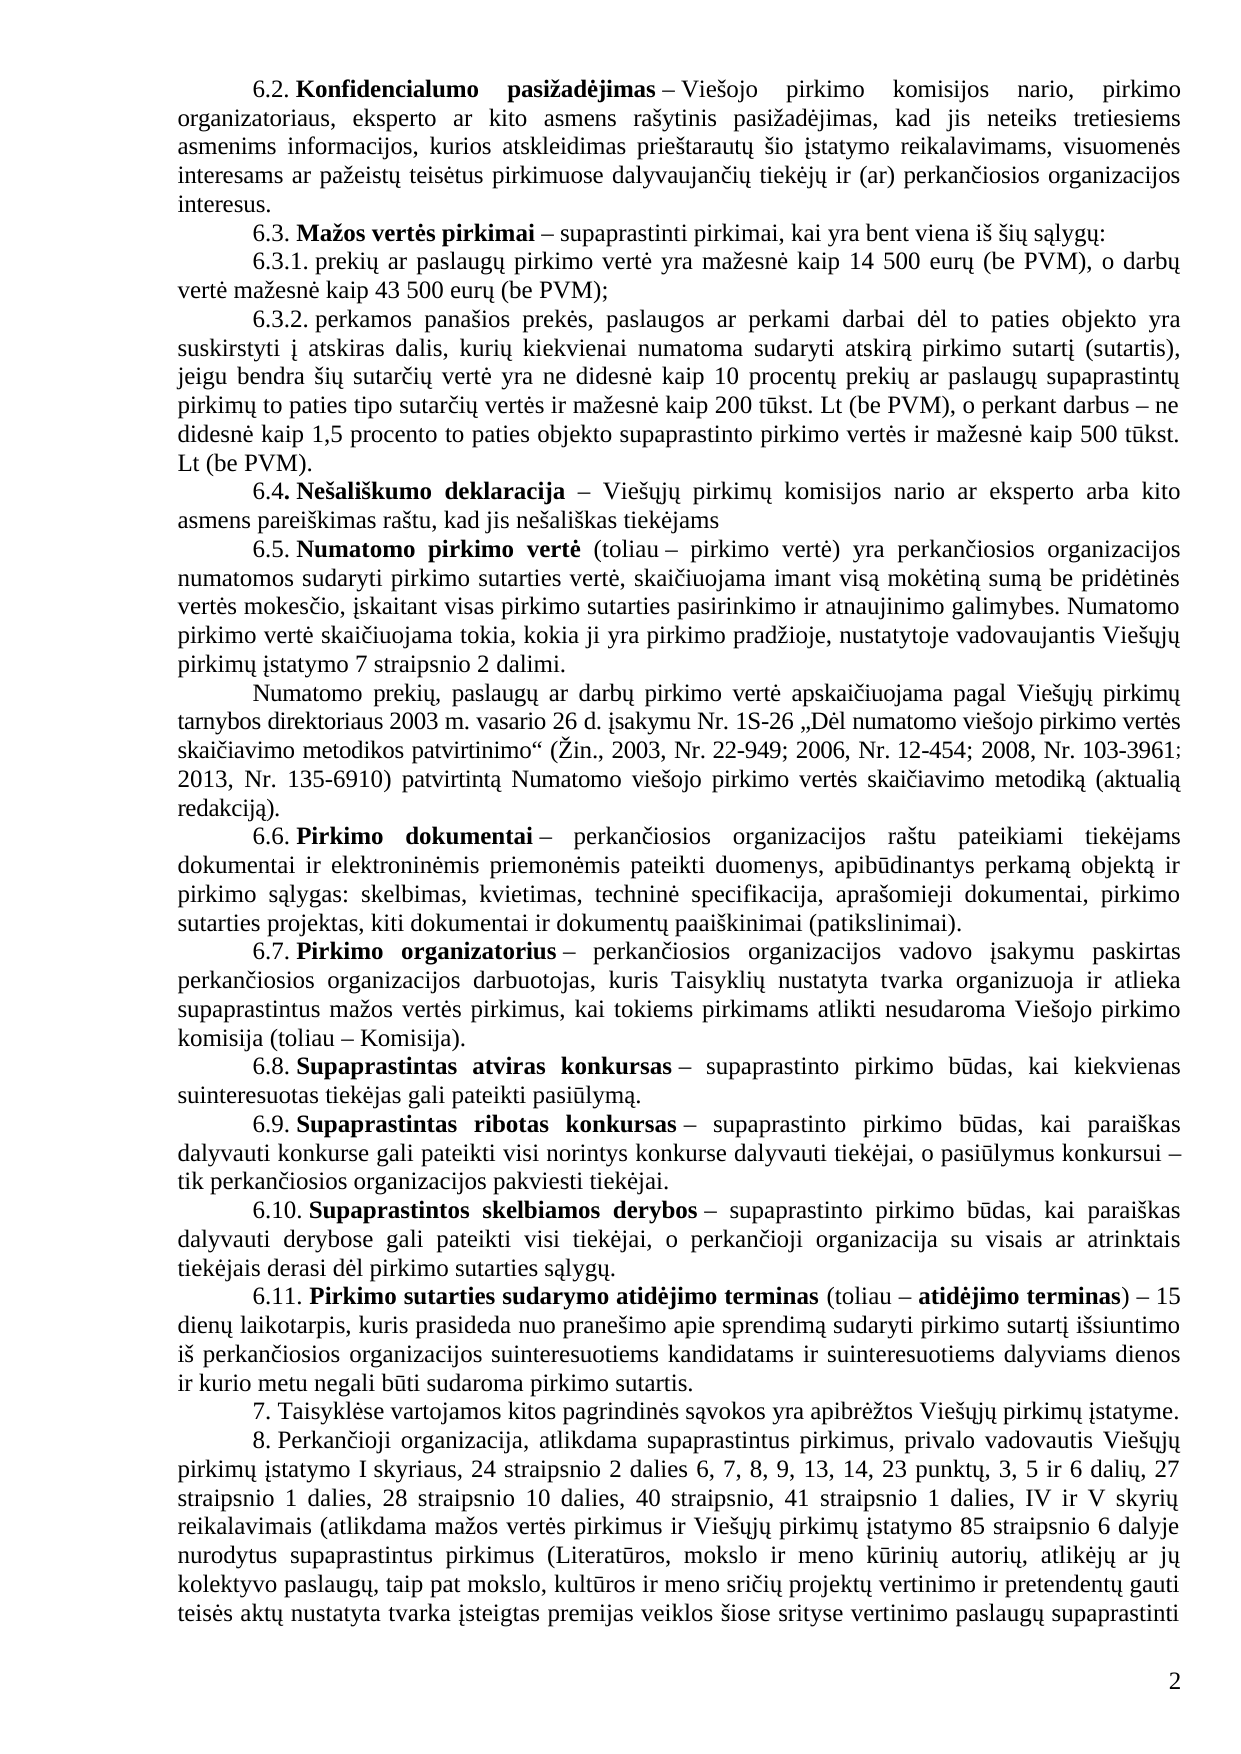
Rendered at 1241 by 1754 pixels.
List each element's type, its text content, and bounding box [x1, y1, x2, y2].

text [177, 1425, 1181, 1626]
text 6.11. Pirkimo sutarties sudarymo atidėjimo terminas (toliau – atidėjimo terminas) – 15 dienų laikotarpis, kuris prasideda nuo pranešimo apie sprendimą sudaryti pirkimo sutartį išsiuntimo iš perkančiosios organizacijos suinteresuotiems kandidatams ir suinteresuotiems dalyviams dienos ir kurio metu negali būti sudaroma pirkimo sutartis. [177, 1281, 1181, 1396]
text 6.6. Pirkimo dokumentai – perkančiosios organizacijos raštu pateikiami tiekėjams dokumentai ir elektroninėmis priemonėmis pateikti duomenys, apibūdinantys perkamą objektą ir pirkimo sąlygas: skelbimas, kvietimas, techninė specifikacija, aprašomieji dokumentai, pirkimo sutarties projektas, kiti dokumentai ir dokumentų paaiškinimai (patikslinimai). [177, 821, 1181, 936]
text 6.9. Supaprastintas ribotas konkursas – supaprastinto pirkimo būdas, kai paraiškas dalyvauti konkurse gali pateikti visi norintys konkurse dalyvauti tiekėjai, o pasiūlymus konkursui – tik perkančiosios organizacijos pakviesti tiekėjai. [177, 1109, 1181, 1195]
text Numatomo prekių, paslaugų ar darbų pirkimo vertė apskaičiuojama pagal Viešųjų pirkimų tarnybos direktoriaus . vasario 26 d. įsakymu Nr. 1S-26 „Dėl numatomo viešojo pirkimo vertės skaičiavimo metodikos patvirtinimo“ (Žin., 2003, Nr. 22-949; 2006, Nr. 12-454; 2008, Nr. 103-3961; 2013, Nr. 135-6910) patvirtintą Numatomo viešojo pirkimo vertės skaičiavimo metodiką (aktualią redakciją). [177, 678, 1181, 821]
text 6.3.2. perkamos panašios prekės, paslaugos ar perkami darbai dėl to paties objekto yra suskirstyti į atskiras dalis, kurių kiekvienai numatoma sudaryti atskirą pirkimo sutartį (sutartis), jeigu bendra šių sutarčių vertė yra ne didesnė kaip 10 procentų prekių ar paslaugų supaprastintų pirkimų to paties tipo sutarčių vertės ir mažesnė kaip 200 tūkst. Lt (be PVM), o perkant darbus – ne didesnė kaip 1,5 procento to paties objekto supaprastinto pirkimo vertės ir mažesnė kaip 500 tūkst. Lt (be PVM). [177, 304, 1181, 476]
text 6.3. Mažos vertės pirkimai – supaprastinti pirkimai, kai yra bent viena iš šių sąlygų: [177, 218, 1181, 246]
text 6.5. Numatomo pirkimo vertė (toliau – pirkimo vertė) yra perkančiosios organizacijos numatomos sudaryti pirkimo sutarties vertė, skaičiuojama imant visą mokėtiną sumą be pridėtinės vertės mokesčio, įskaitant visas pirkimo sutarties pasirinkimo ir atnaujinimo galimybes. Numatomo pirkimo vertė skaičiuojama tokia, kokia ji yra pirkimo pradžioje, nustatytoje vadovaujantis Viešųjų pirkimų įstatymo 7 straipsnio 2 dalimi. [177, 534, 1181, 678]
text 6.3.1. prekių ar paslaugų pirkimo vertė yra mažesnė kaip 14 500 eurų (be PVM), o darbų vertė mažesnė kaip 43 500 eurų (be PVM); [177, 246, 1181, 304]
text 6.4. Nešališkumo deklaracija – Viešųjų pirkimų komisijos nario ar eksperto arba kito asmens pareiškimas raštu, kad jis nešališkas tiekėjams [177, 476, 1181, 534]
text 6.2. Konfidencialumo pasižadėjimas – Viešojo pirkimo komisijos nario, pirkimo organizatoriaus, eksperto ar kito asmens rašytinis pasižadėjimas, kad jis neteiks tretiesiems asmenims informacijos, kurios atskleidimas prieštarautų šio įstatymo reikalavimams, visuomenės interesams ar pažeistų teisėtus pirkimuose dalyvaujančių tiekėjų ir (ar) perkančiosios organizacijos interesus. [177, 74, 1181, 218]
text 7. Taisyklėse vartojamos kitos pagrindinės sąvokos yra apibrėžtos Viešųjų pirkimų įstatyme. [177, 1396, 1181, 1425]
text 6.10. Supaprastintos skelbiamos derybos – supaprastinto pirkimo būdas, kai paraiškas dalyvauti derybose gali pateikti visi tiekėjai, o perkančioji organizacija su visais ar atrinktais tiekėjais derasi dėl pirkimo sutarties sąlygų. [177, 1195, 1181, 1281]
text 6.8. Supaprastintas atviras konkursas – supaprastinto pirkimo būdas, kai kiekvienas suinteresuotas tiekėjas gali pateikti pasiūlymą. [177, 1051, 1181, 1109]
text 6.7. Pirkimo organizatorius – perkančiosios organizacijos vadovo įsakymu paskirtas perkančiosios organizacijos darbuotojas, kuris Taisyklių nustatyta tvarka organizuoja ir atlieka supaprastintus mažos vertės pirkimus, kai tokiems pirkimams atlikti nesudaroma Viešojo pirkimo komisija (toliau – Komisija). [177, 936, 1181, 1051]
